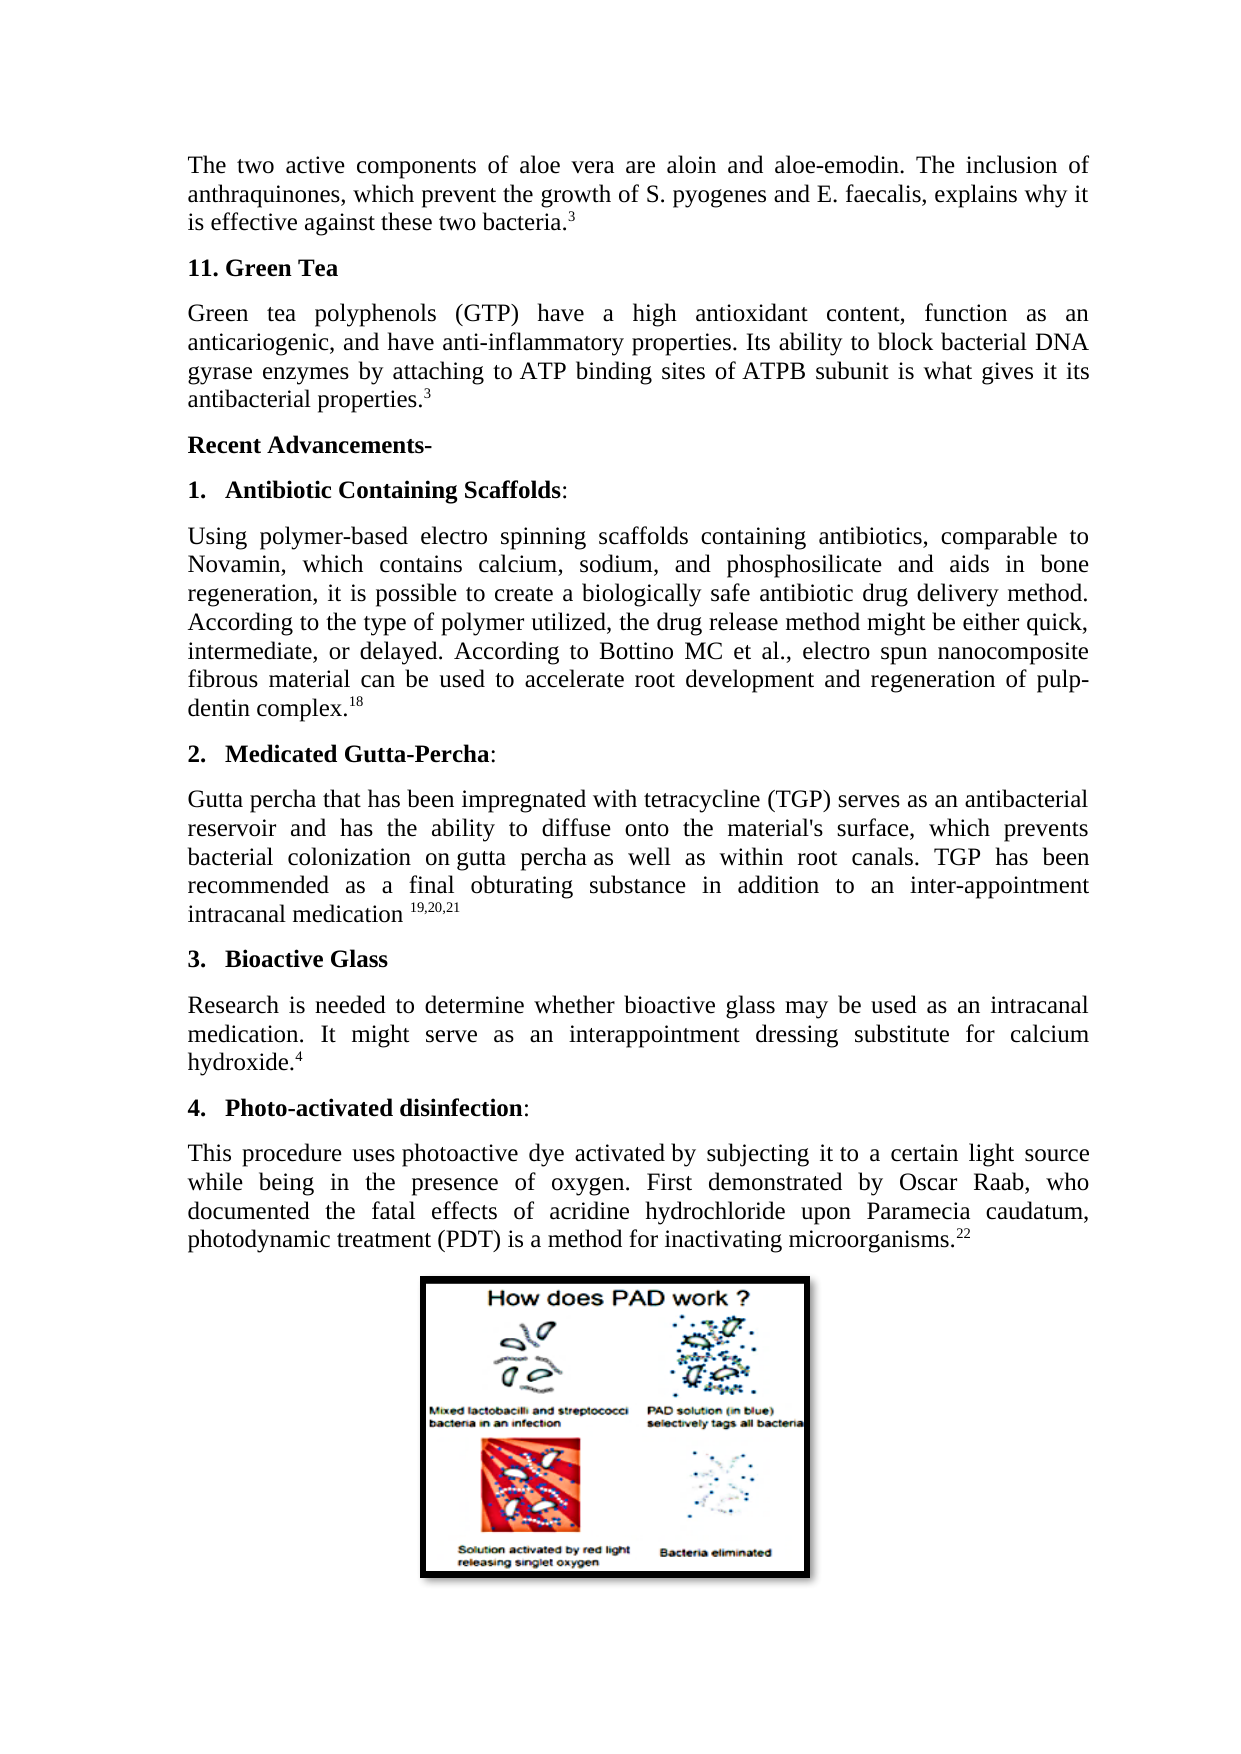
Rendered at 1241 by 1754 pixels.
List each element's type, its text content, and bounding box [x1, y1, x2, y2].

text Green tea polyphenols (GTP) have a high antioxidant content, function as an anticariogenic, and have anti-inflammatory properties. Its ability to block bacterial DNA gyrase enzymes by attaching to ATP binding sites of ATPB subunit is what gives it its antibacterial properties.3 [187, 298, 1090, 413]
picture [426, 1283, 804, 1571]
text Research is needed to determine whether bioactive glass may be used as an intracanal medication. It might serve as an interappointment dressing substitute for calcium hydroxide.4 [187, 990, 1090, 1076]
list Green Tea [187, 253, 1090, 282]
text The two active components of aloe vera are aloin and aloe-emodin. The inclusion of anthraquinones, which prevent the growth of S. pyogenes and E. faecalis, explains why it is effective against these two bacteria.3 [187, 150, 1090, 236]
text Using polymer-based electro spinning scaffolds containing antibiotics, comparable to Novamin, which contains calcium, sodium, and phosphosilicate and aids in bone regeneration, it is possible to create a biologically safe antibiotic drug delivery method. According to the type of polymer utilized, the drug release method might be either quick, intermediate, or delayed. According to Bottino MC et al., electro spun nanocomposite fibrous material can be used to accelerate root development and regeneration of pulp-dentin complex.18 [187, 521, 1090, 722]
list Medicated Gutta-Percha: [187, 739, 1090, 767]
list Photo-activated disinfection: [187, 1093, 1090, 1122]
text Recent Advancements- [187, 430, 1090, 459]
text Gutta percha that has been impregnated with tetracycline (TGP) serves as an antibacterial reservoir and has the ability to diffuse onto the material's surface, which prevents bacterial colonization on gutta percha as well as within root canals. TGP has been recommended as a final obturating substance in addition to an inter-appointment intracanal medication 19,20,21 [187, 784, 1090, 928]
list Antibiotic Containing Scaffolds: [187, 475, 1090, 504]
text This procedure uses photoactive dye activated by subjecting it to a certain light source while being in the presence of oxygen. First demonstrated by Oscar Raab, who documented the fatal effects of acridine hydrochloride upon Paramecia caudatum, photodynamic treatment (PDT) is a method for inactivating microorganisms.22 [187, 1138, 1090, 1253]
list Bioactive Glass [187, 944, 1090, 973]
